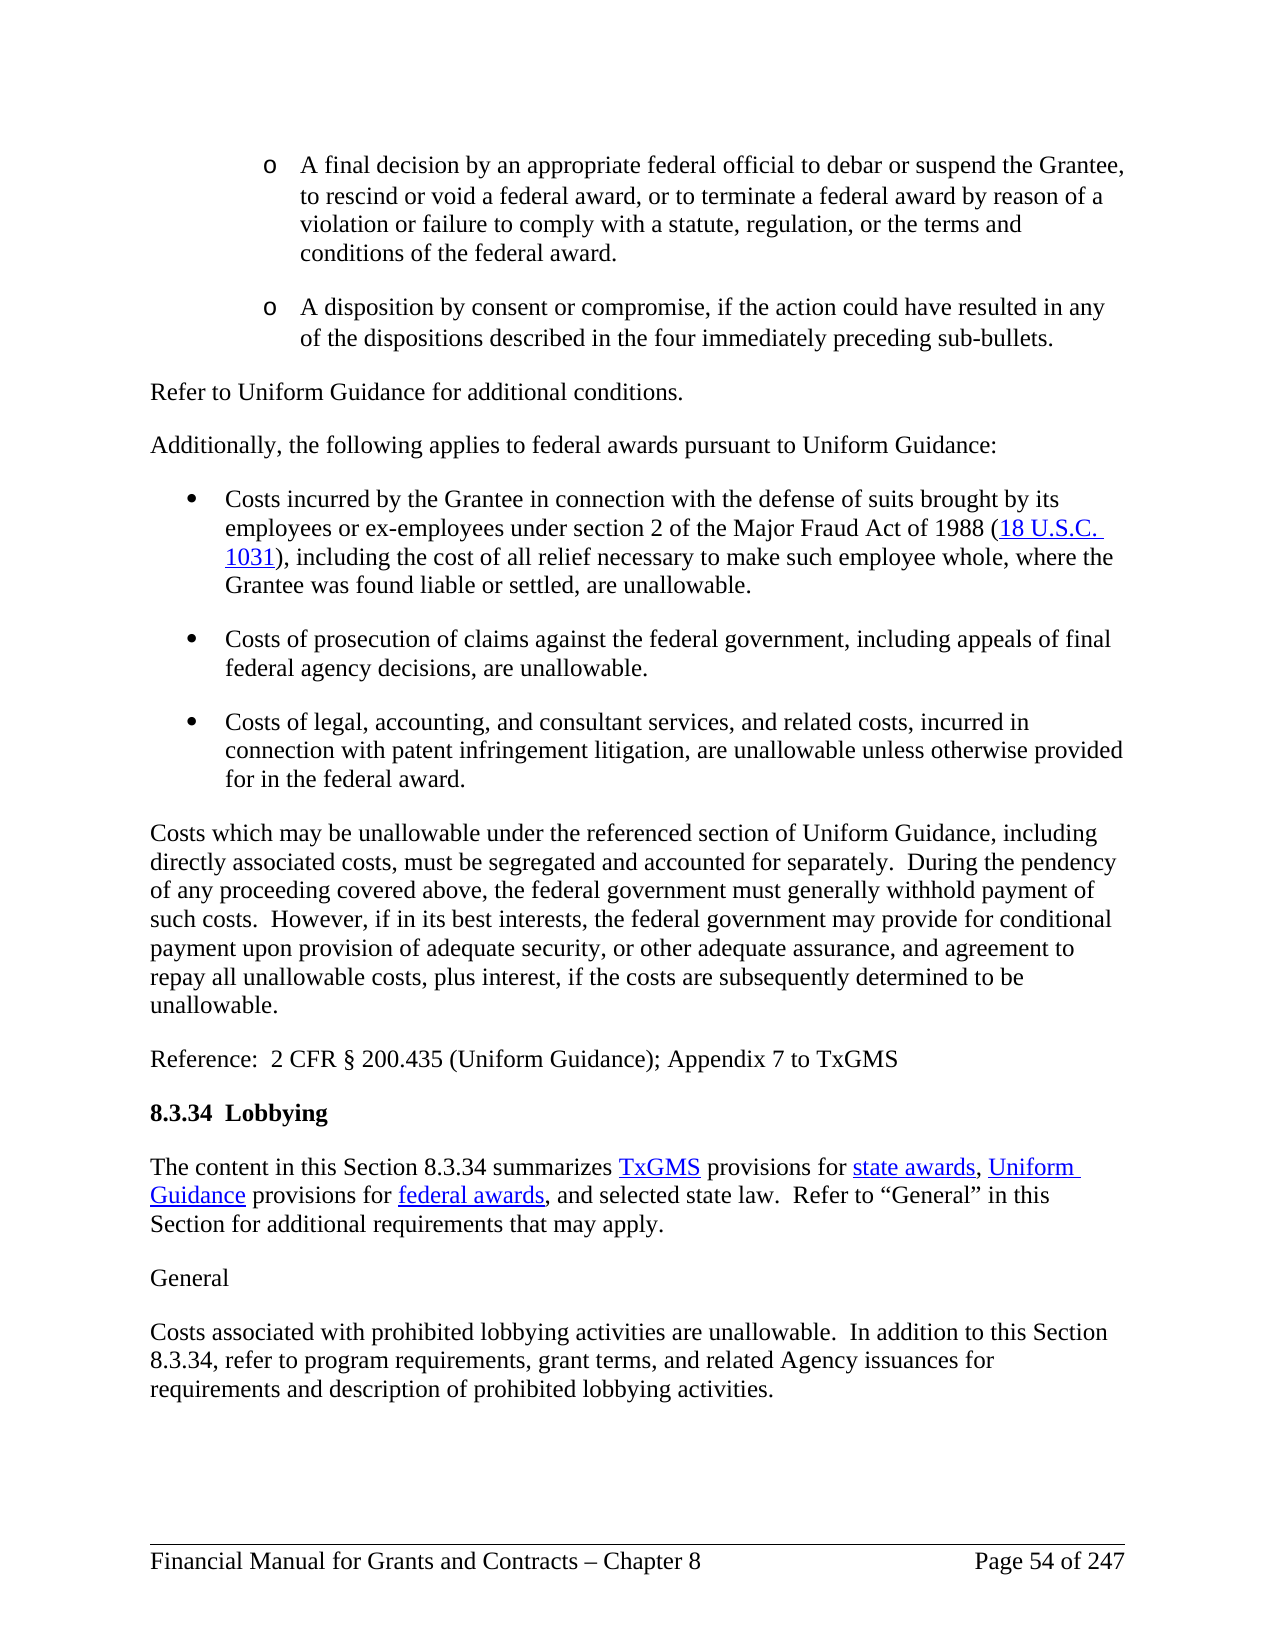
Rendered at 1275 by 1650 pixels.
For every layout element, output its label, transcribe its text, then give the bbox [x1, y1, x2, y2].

subtitle 8.3.34 Lobbying [150, 1098, 1125, 1127]
list A disposition by consent or compromise, if the action could have resulted in any of the dispositions described in the four immediately preceding sub-bullets. [262, 292, 1125, 352]
text Additionally, the following applies to federal awards pursuant to Uniform Guidance: [150, 430, 1125, 459]
text Costs associated with prohibited lobbying activities are unallowable. In addition to this Section 8.3.34, refer to program requirements, grant terms, and related Agency issuances for requirements and description of prohibited lobbying activities. [150, 1317, 1125, 1403]
text Reference: 2 CFR § 200.435 (Uniform Guidance); Appendix 7 to TxGMS [150, 1044, 1125, 1073]
text The content in this Section 8.3.34 summarizes TxGMS provisions for state awards, Uniform Guidance provisions for federal awards, and selected state law. Refer to “General” in this Section for additional requirements that may apply. [150, 1152, 1125, 1238]
list Costs incurred by the Grantee in connection with the defense of suits brought by its employees or ex-employees under section 2 of the Major Fraud Act of 1988 (18 U.S.C. 1031), including the cost of all relief necessary to make such employee whole, where the Grantee was found liable or settled, are unallowable. [187, 484, 1125, 599]
text Refer to Uniform Guidance for additional conditions. [150, 377, 1125, 405]
list A final decision by an appropriate federal official to debar or suspend the Grantee, to rescind or void a federal award, or to terminate a federal award by reason of a violation or failure to comply with a statute, regulation, or the terms and conditions of the federal award. [262, 150, 1125, 267]
list Costs of legal, accounting, and consultant services, and related costs, incurred in connection with patent infringement litigation, are unallowable unless otherwise provided for in the federal award. [187, 707, 1125, 793]
list Costs of prosecution of claims against the federal government, including appeals of final federal agency decisions, are unallowable. [187, 624, 1125, 682]
text Costs which may be unallowable under the referenced section of Uniform Guidance, including directly associated costs, must be segregated and accounted for separately. During the pendency of any proceeding covered above, the federal government must generally withhold payment of such costs. However, if in its best interests, the federal government may provide for conditional payment upon provision of adequate security, or other adequate assurance, and agreement to repay all unallowable costs, plus interest, if the costs are subsequently determined to be unallowable. [150, 818, 1125, 1019]
subtitle General [150, 1263, 1125, 1292]
